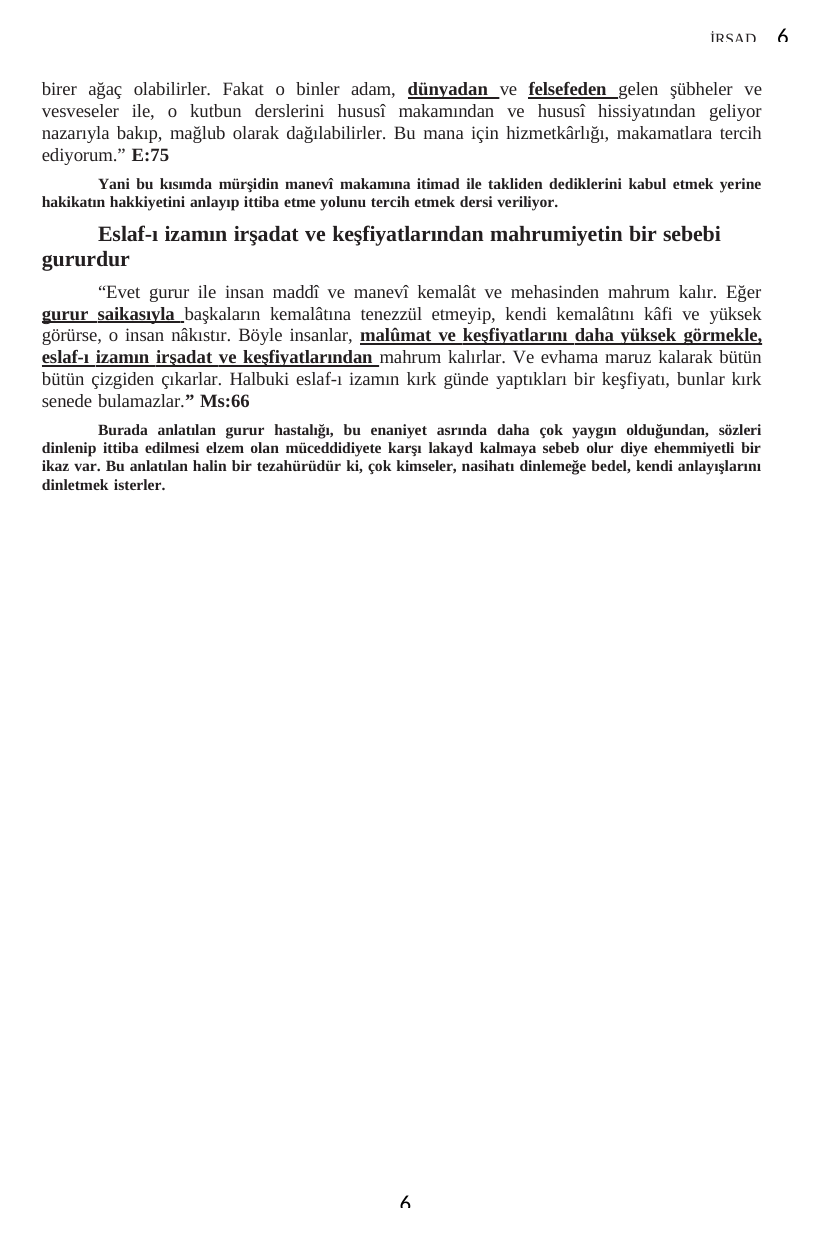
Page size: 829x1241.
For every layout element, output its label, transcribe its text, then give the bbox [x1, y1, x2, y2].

text birer ağaç olabilirler. Fakat o binler adam, dünyadan ve felsefeden gelen şübheler ve vesveseler ile, o kutbun derslerini hususî makamından ve hususî hissiyatından geliyor nazarıyla bakıp, mağlub olarak dağılabilirler. Bu mana için hizmetkârlığı, makamatlara tercih ediyorum.” E:75 [42, 78, 762, 165]
text “Evet gurur ile insan maddî ve manevî kemalât ve mehasinden mahrum kalır. Eğer gurur saikasıyla başkaların kemalâtına tenezzül etmeyip, kendi kemalâtını kâfi ve yüksek görürse, o insan nâkıstır. Böyle insanlar, malûmat ve keşfiyatlarını daha yüksek görmekle, eslaf-ı izamın irşadat ve keşfiyatlarından mahrum kalırlar. Ve evhama maruz kalarak bütün bütün çizgiden çıkarlar. Halbuki eslaf-ı izamın kırk günde yaptıkları bir keşfiyatı, bunlar kırk senede bulamazlar.” Ms:66 [42, 281, 762, 411]
text Burada anlatılan gurur hastalığı, bu enaniyet asrında daha çok yaygın olduğundan, sözleri dinlenip ittiba edilmesi elzem olan müceddidiyete karşı lakayd kalmaya sebeb olur diye ehemmiyetli bir ikaz var. Bu anlatılan halin bir tezahürüdür ki, çok kimseler, nasihatı dinlemeğe bedel, kendi anlayışlarını dinletmek isterler. [42, 421, 761, 493]
subtitle Eslaf-ı izamın irşadat ve keşfiyatlarından mahrumiyetin bir sebebi gururdur [42, 221, 740, 271]
text Yani bu kısımda mürşidin manevî makamına itimad ile takliden dediklerini kabul etmek yerine hakikatın hakkiyetini anlayıp ittiba etme yolunu tercih etmek dersi veriliyor. [42, 175, 762, 211]
